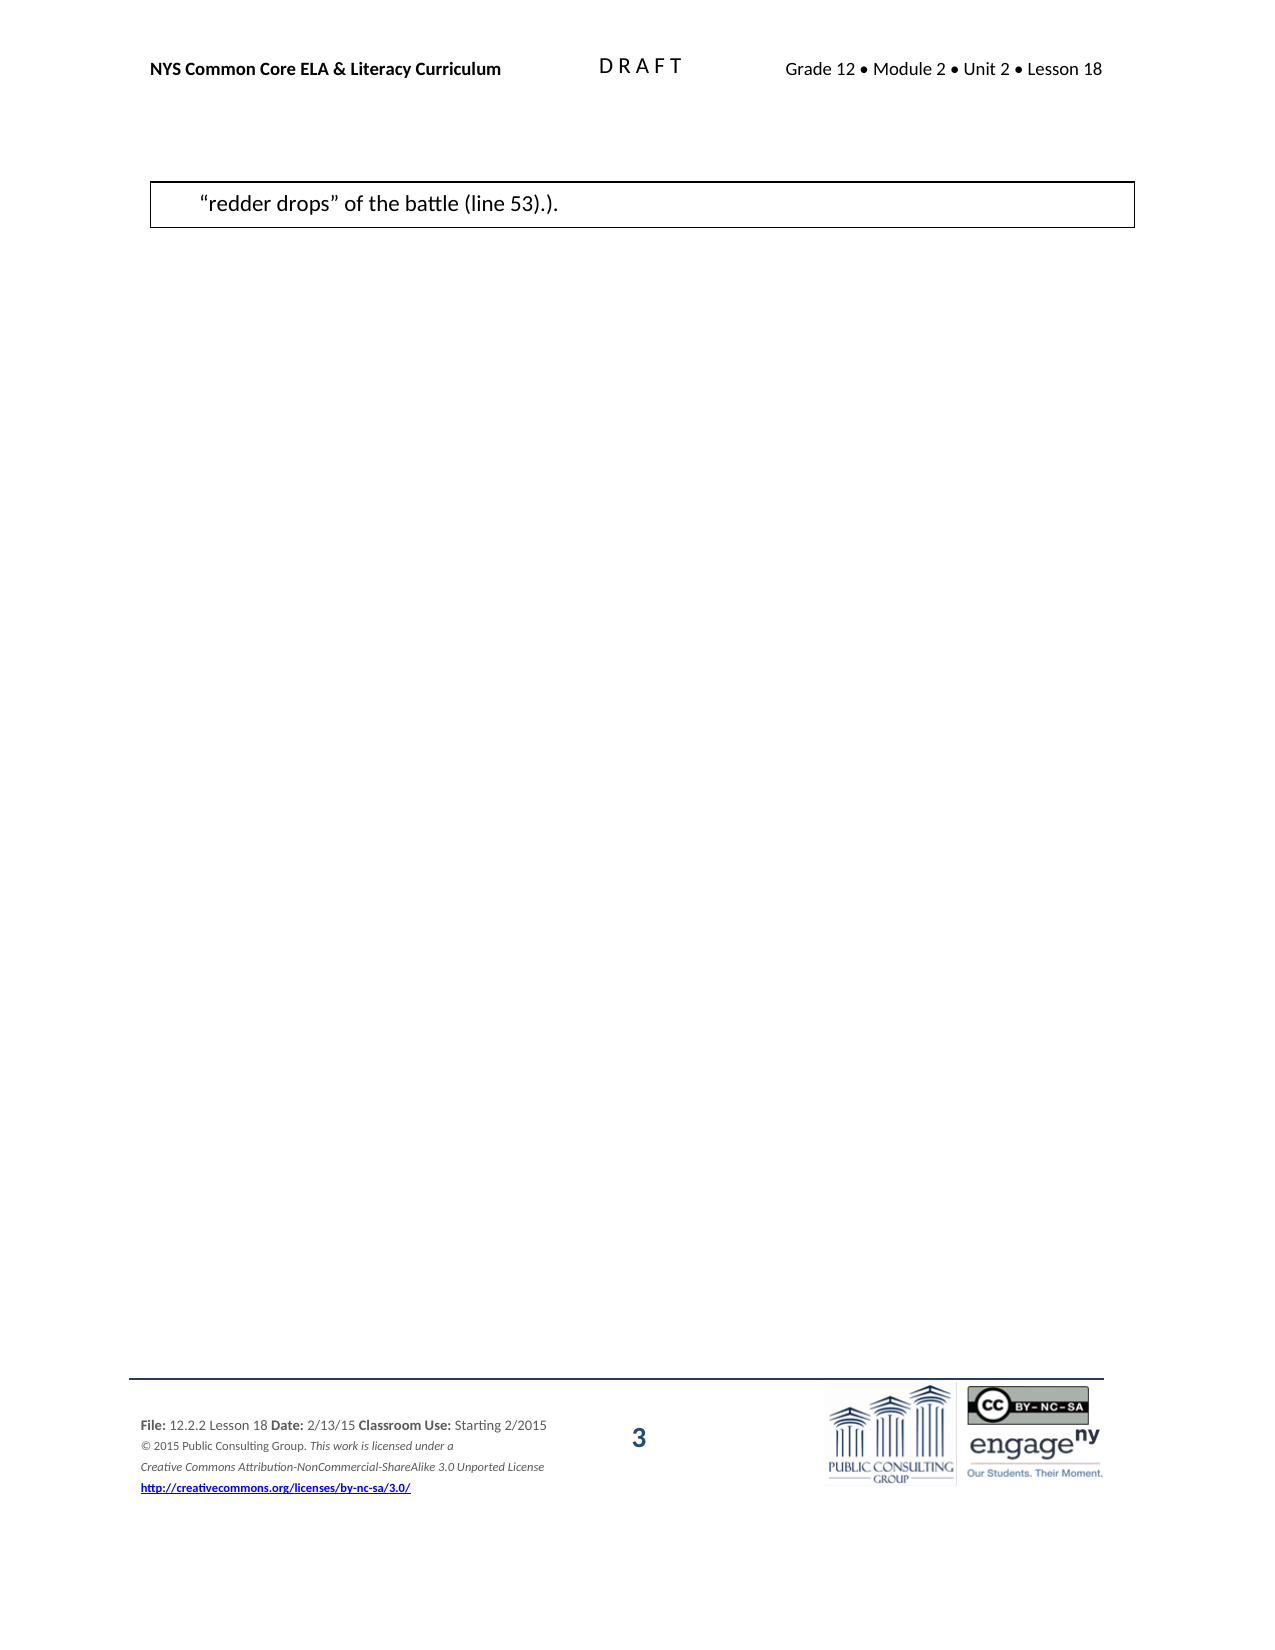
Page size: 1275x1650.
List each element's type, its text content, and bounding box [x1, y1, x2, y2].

picture [824, 1381, 1104, 1487]
